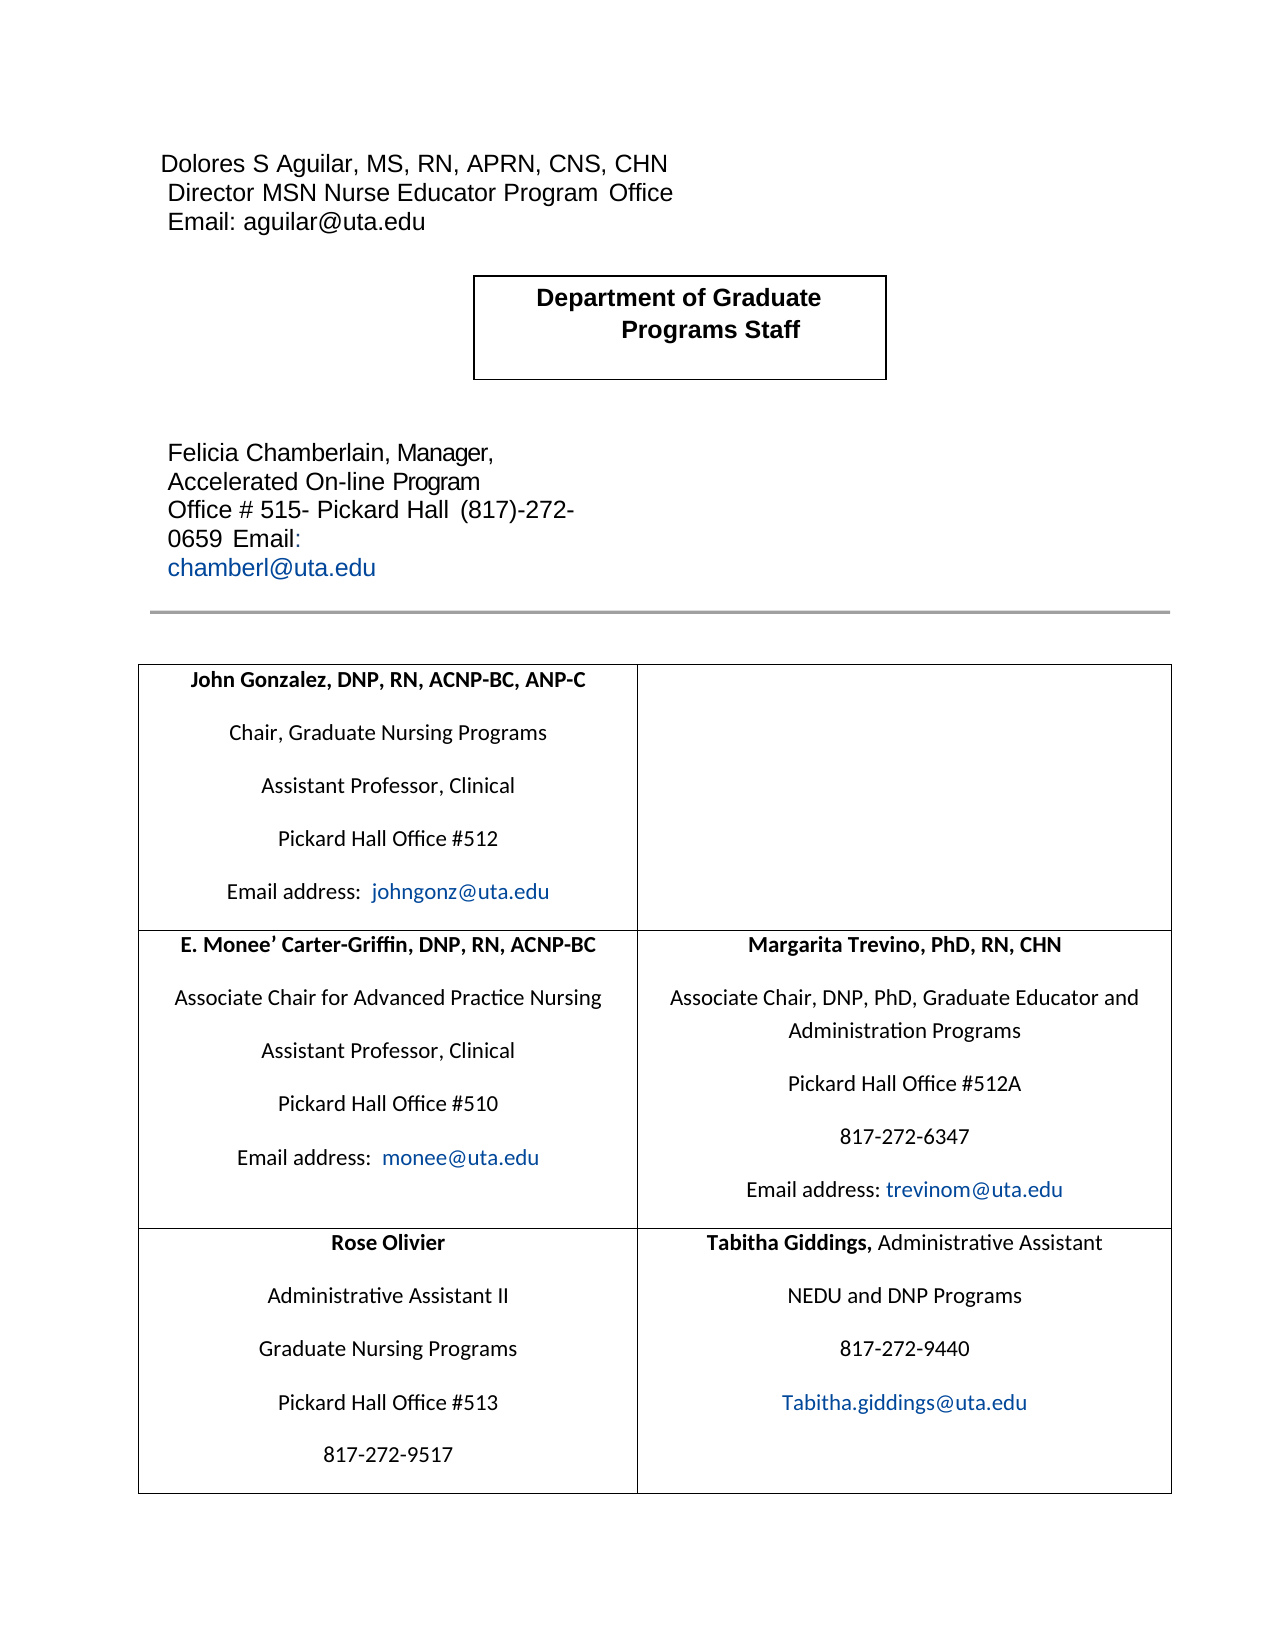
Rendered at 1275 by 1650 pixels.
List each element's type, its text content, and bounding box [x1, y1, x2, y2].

text Dolores S Aguilar, MS, RN, APRN, CNS, CHN Director MSN Nurse Educator Program Office [160, 150, 679, 207]
table_cell Margarita Trevino, PhD, RN, CHN Associate Chair, DNP, PhD, Graduate Educator and Administration Programs Pickard Hall Office #512A 817-272-6347 Email address: trevinom@uta.edu [638, 931, 1171, 1227]
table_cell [139, 1229, 637, 1493]
text chamberl@uta.edu [167, 553, 1125, 582]
text Felicia Chamberlain, Manager, Accelerated On-line Program [167, 439, 609, 496]
table_header John Gonzalez, DNP, RN, ACNP-BC, ANP-C Chair, Graduate Nursing Programs Assistant Professor, Clinical Pickard Hall Office #512 Email address: johngonz@uta.edu [139, 665, 637, 929]
table_cell E. Monee’ Carter-Griffin, DNP, RN, ACNP-BC Associate Chair for Advanced Practice Nursing Assistant Professor, Clinical Pickard Hall Office #510 Email address: monee@uta.edu [139, 931, 637, 1227]
table_header [638, 665, 1171, 929]
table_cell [638, 1229, 1171, 1493]
text Office # 515- Pickard Hall (817)-272-0659 Email: [167, 496, 609, 553]
text Email: aguilar@uta.edu [167, 207, 1125, 236]
